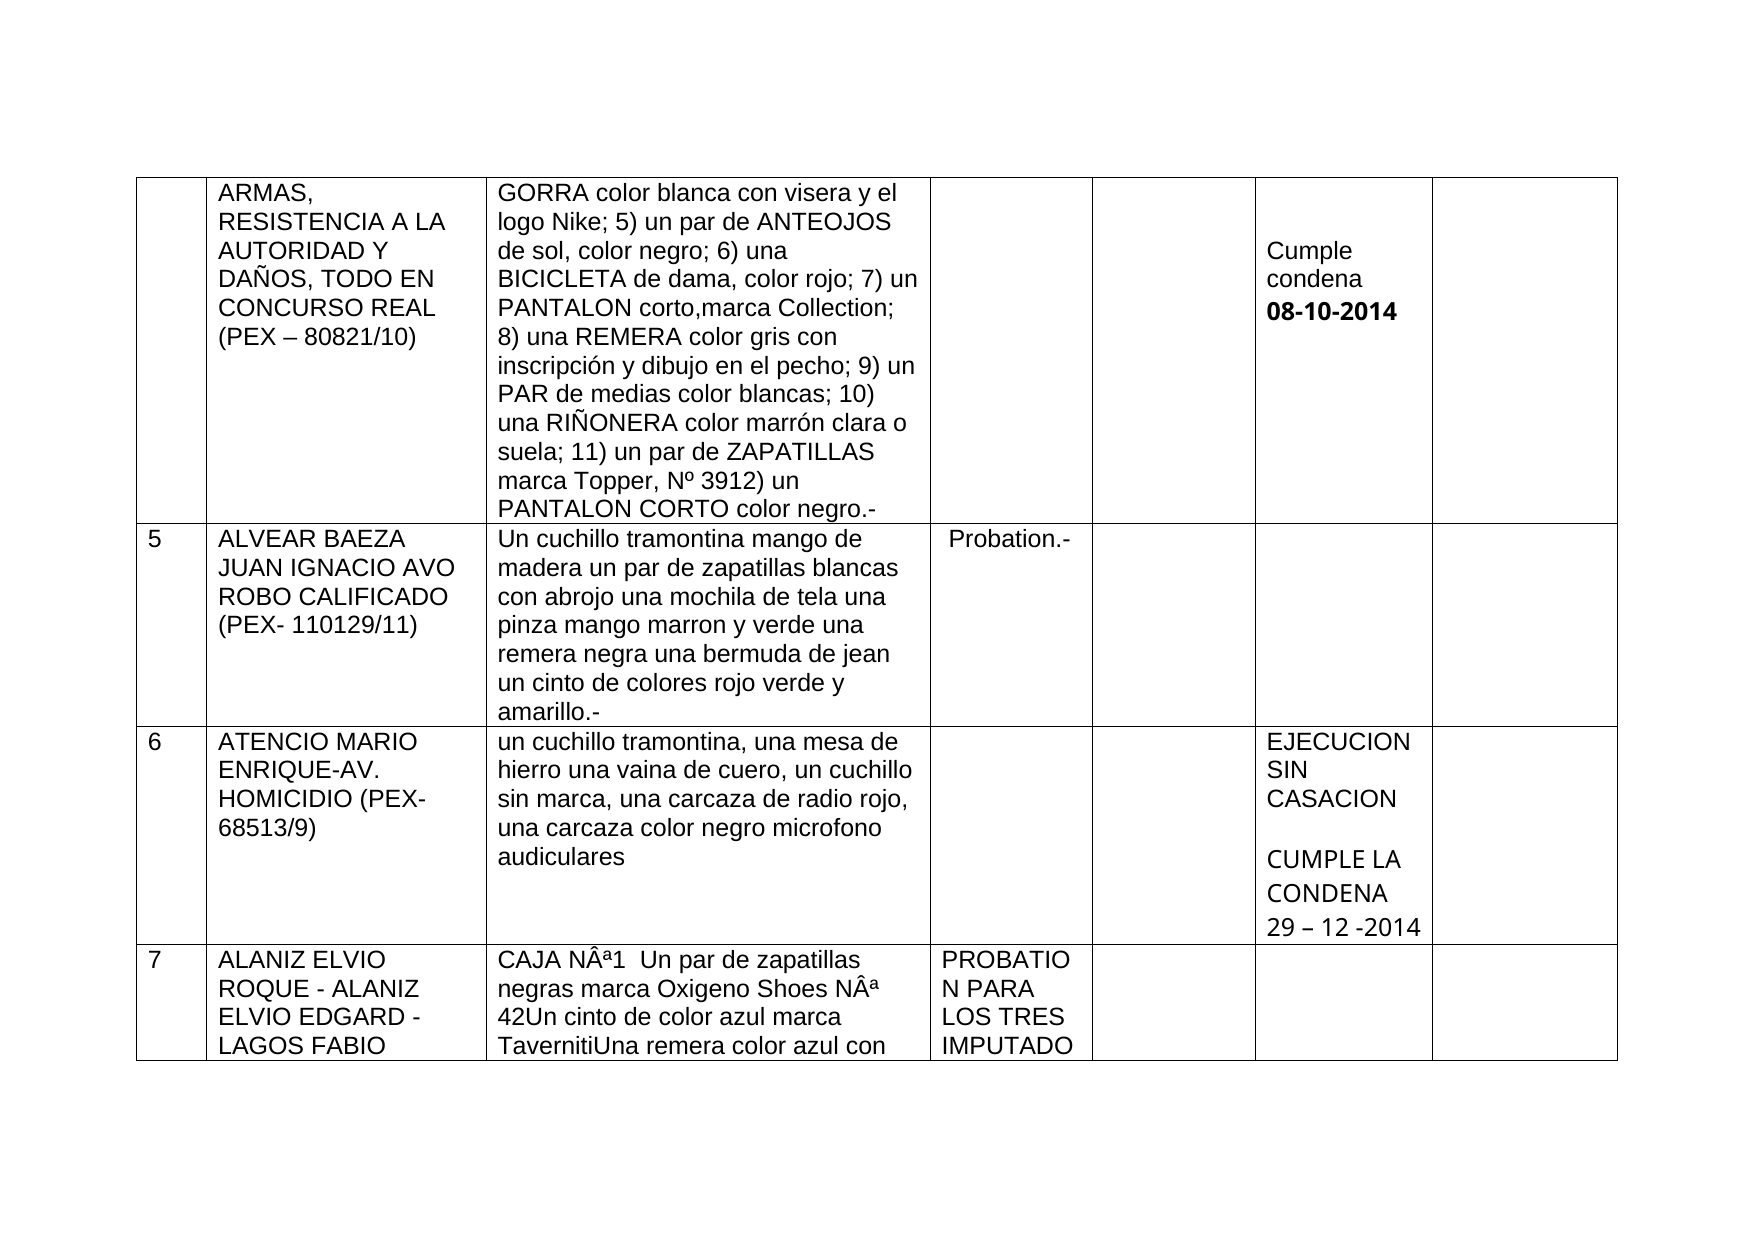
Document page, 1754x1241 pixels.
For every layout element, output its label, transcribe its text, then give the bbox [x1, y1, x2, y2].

table_cell 6 [137, 727, 206, 944]
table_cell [931, 945, 1092, 1060]
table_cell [487, 178, 930, 523]
table_cell Probation.- [931, 524, 1092, 726]
table_cell [931, 178, 1092, 523]
table_cell [931, 727, 1092, 944]
table_cell ALVEAR BAEZA JUAN IGNACIO AVO ROBO CALIFICADO (PEX- 110129/11) [207, 524, 486, 726]
table_cell [1093, 178, 1255, 523]
table_cell EJECUCION SIN CASACION CUMPLE LA CONDENA 29 – 12 -2014 [1256, 727, 1432, 944]
table_cell [1256, 524, 1432, 726]
table_cell Un cuchillo tramontina mango de madera un par de zapatillas blancas con abrojo una mochila de tela una pinza mango marron y verde una remera negra una bermuda de jean un cinto de colores rojo verde y amarillo.- [487, 524, 930, 726]
table_cell 4 [137, 178, 206, 523]
table_cell [1093, 727, 1255, 944]
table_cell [1256, 178, 1432, 523]
table_cell [1093, 945, 1255, 1060]
table_cell 5 [137, 524, 206, 726]
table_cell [207, 945, 486, 1060]
table_cell [1433, 178, 1617, 523]
table_cell [1433, 727, 1617, 944]
table_cell un cuchillo tramontina, una mesa de hierro una vaina de cuero, un cuchillo sin marca, una carcaza de radio rojo, una carcaza color negro microfono audiculares [487, 727, 930, 944]
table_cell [207, 178, 486, 523]
table_cell [1093, 524, 1255, 726]
table_cell ATENCIO MARIO ENRIQUE-AV. HOMICIDIO (PEX-68513/9) [207, 727, 486, 944]
table_cell [1256, 945, 1432, 1060]
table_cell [487, 945, 930, 1060]
table_cell 7 [137, 945, 206, 1060]
table_cell [1433, 945, 1617, 1060]
table_cell [1433, 524, 1617, 726]
